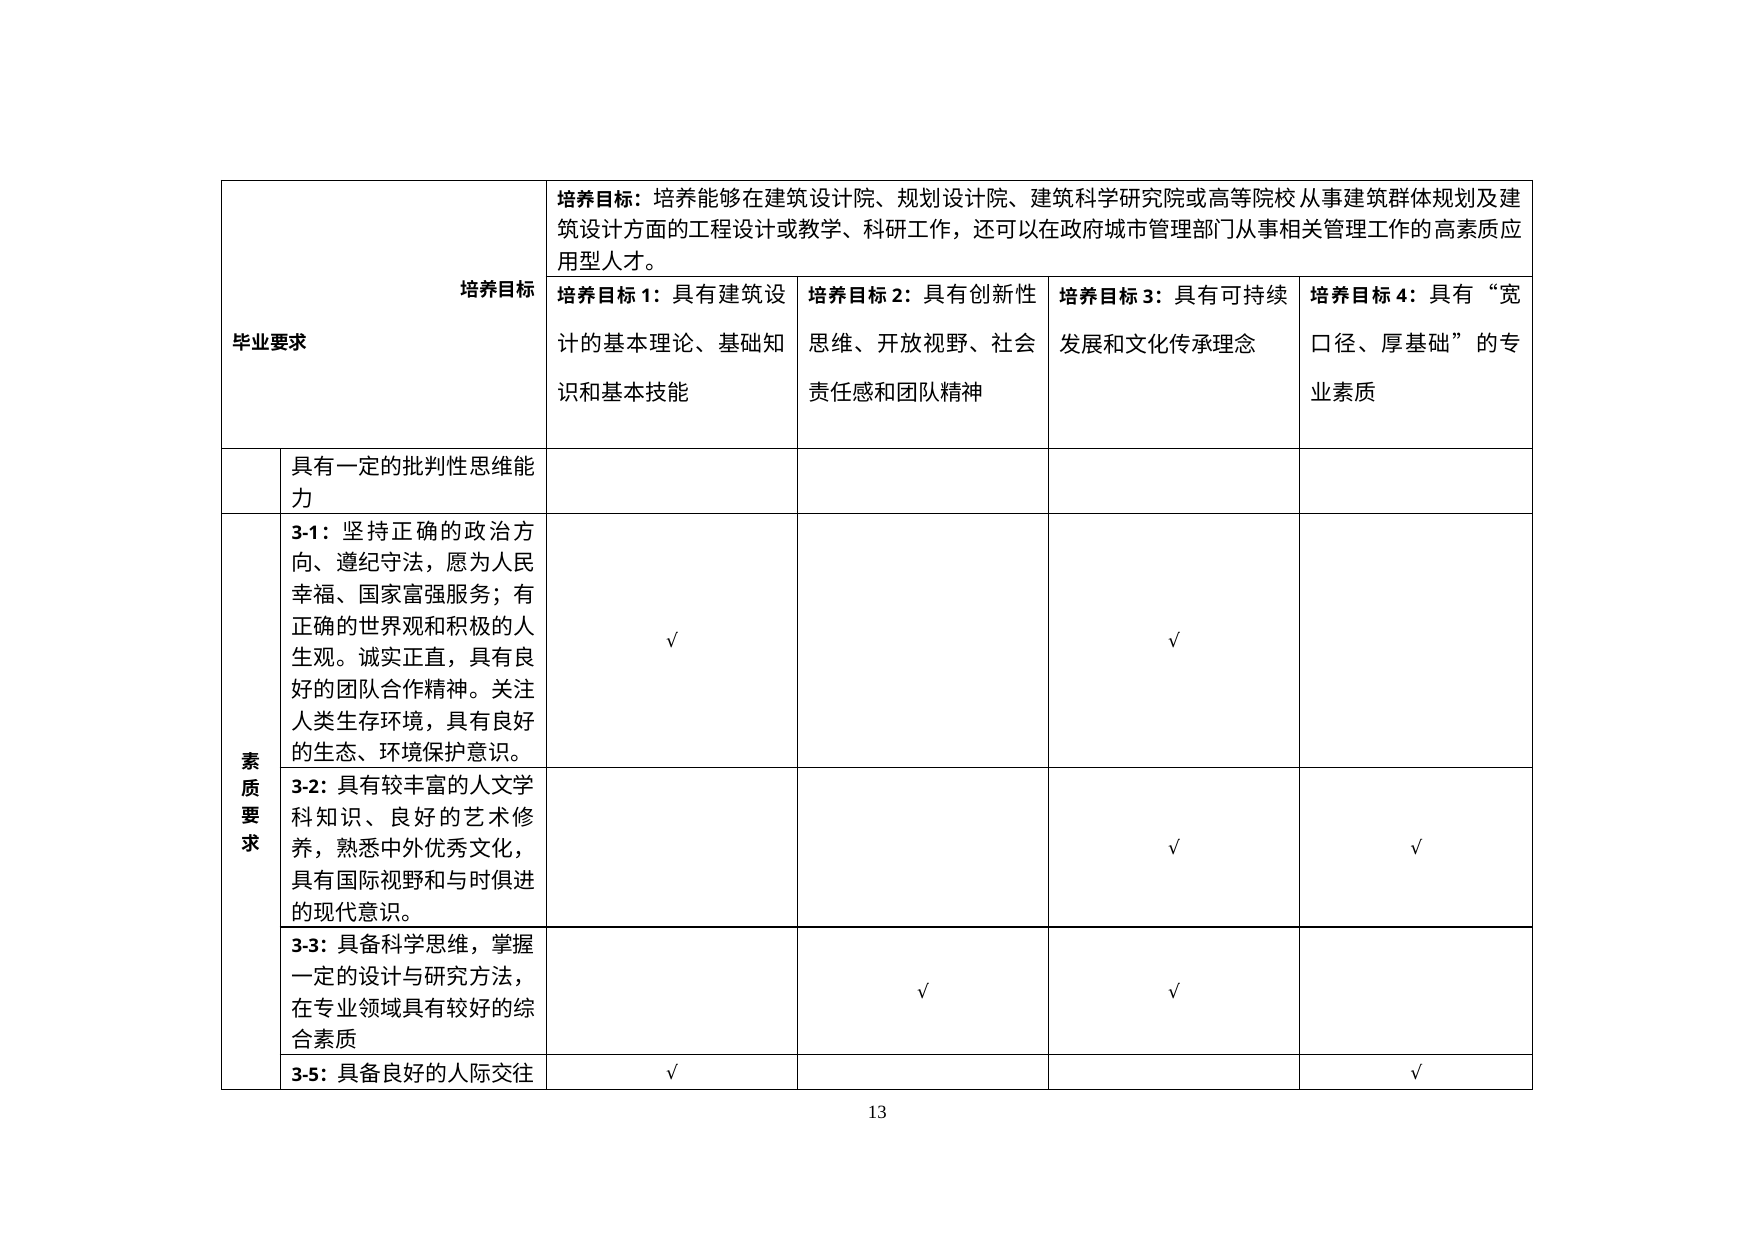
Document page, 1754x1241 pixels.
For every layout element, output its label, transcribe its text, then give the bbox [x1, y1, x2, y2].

table_cell 培养目标1：具有建筑设计的基本理论、基础知识和基本技能 [547, 277, 797, 448]
table_header 培养目标：培养能够在建筑设计院、规划设计院、建筑科学研究院或高等院校从事建筑群体规划及建筑设计方面的工程设计或教学、科研工作，还可以在政府城市管理部门从事相关管理工作的高素质应用型人才。 [547, 181, 1532, 276]
table_cell 素 质 要 求 [222, 514, 280, 1089]
table_cell [798, 1055, 1048, 1089]
table_cell [547, 449, 797, 513]
table_cell √ [798, 449, 1048, 513]
table_cell √ [1049, 928, 1299, 1054]
table_cell 培养目标4：具有“宽口径、厚基础”的专业素质 [1300, 277, 1532, 448]
table_header 培养目标 毕业要求 [222, 181, 546, 448]
table_cell [547, 928, 797, 1054]
table_cell 2-5：具有一定/初步的科学研究和实际工作能力，具有一定的批判性思维能力 [281, 449, 546, 513]
table_cell [1049, 449, 1299, 513]
table_cell √ [547, 514, 797, 767]
table_cell √ [1300, 768, 1532, 926]
table_cell [1049, 1055, 1299, 1089]
table_cell 培养目标2：具有创新性思维、开放视野、社会责任感和团队精神 [798, 277, 1048, 448]
table_cell 3-3：具备科学思维，掌握一定的设计与研究方法，在专业领域具有较好的综合素质 [281, 928, 546, 1054]
table_cell √ [1049, 768, 1299, 926]
table_cell 培养目标3：具有可持续发展和文化传承理念 [1049, 277, 1299, 448]
table_cell [1300, 514, 1532, 767]
table_cell √ [1300, 1055, 1532, 1089]
table_cell √ [547, 1055, 797, 1089]
table_cell [547, 768, 797, 926]
table_cell [798, 514, 1048, 767]
table_cell [798, 768, 1048, 926]
table_cell √ [1300, 449, 1532, 513]
table_cell 3-5：具备良好的人际交往能力和心理素质，具有健康的体魄和良好的生活习惯。 [281, 1055, 546, 1089]
table_cell √ [798, 928, 1048, 1054]
table_cell 3-2：具有较丰富的人文学科知识、良好的艺术修养，熟悉中外优秀文化，具有国际视野和与时俱进的现代意识。 [281, 768, 546, 926]
table_cell [1300, 928, 1532, 1054]
table_cell √ [1049, 514, 1299, 767]
table_cell 3-1：坚持正确的政治方向、遵纪守法，愿为人民幸福、国家富强服务；有正确的世界观和积极的人生观。诚实正直，具有良好的团队合作精神。关注人类生存环境，具有良好的生态、环境保护意识。 [281, 514, 546, 767]
